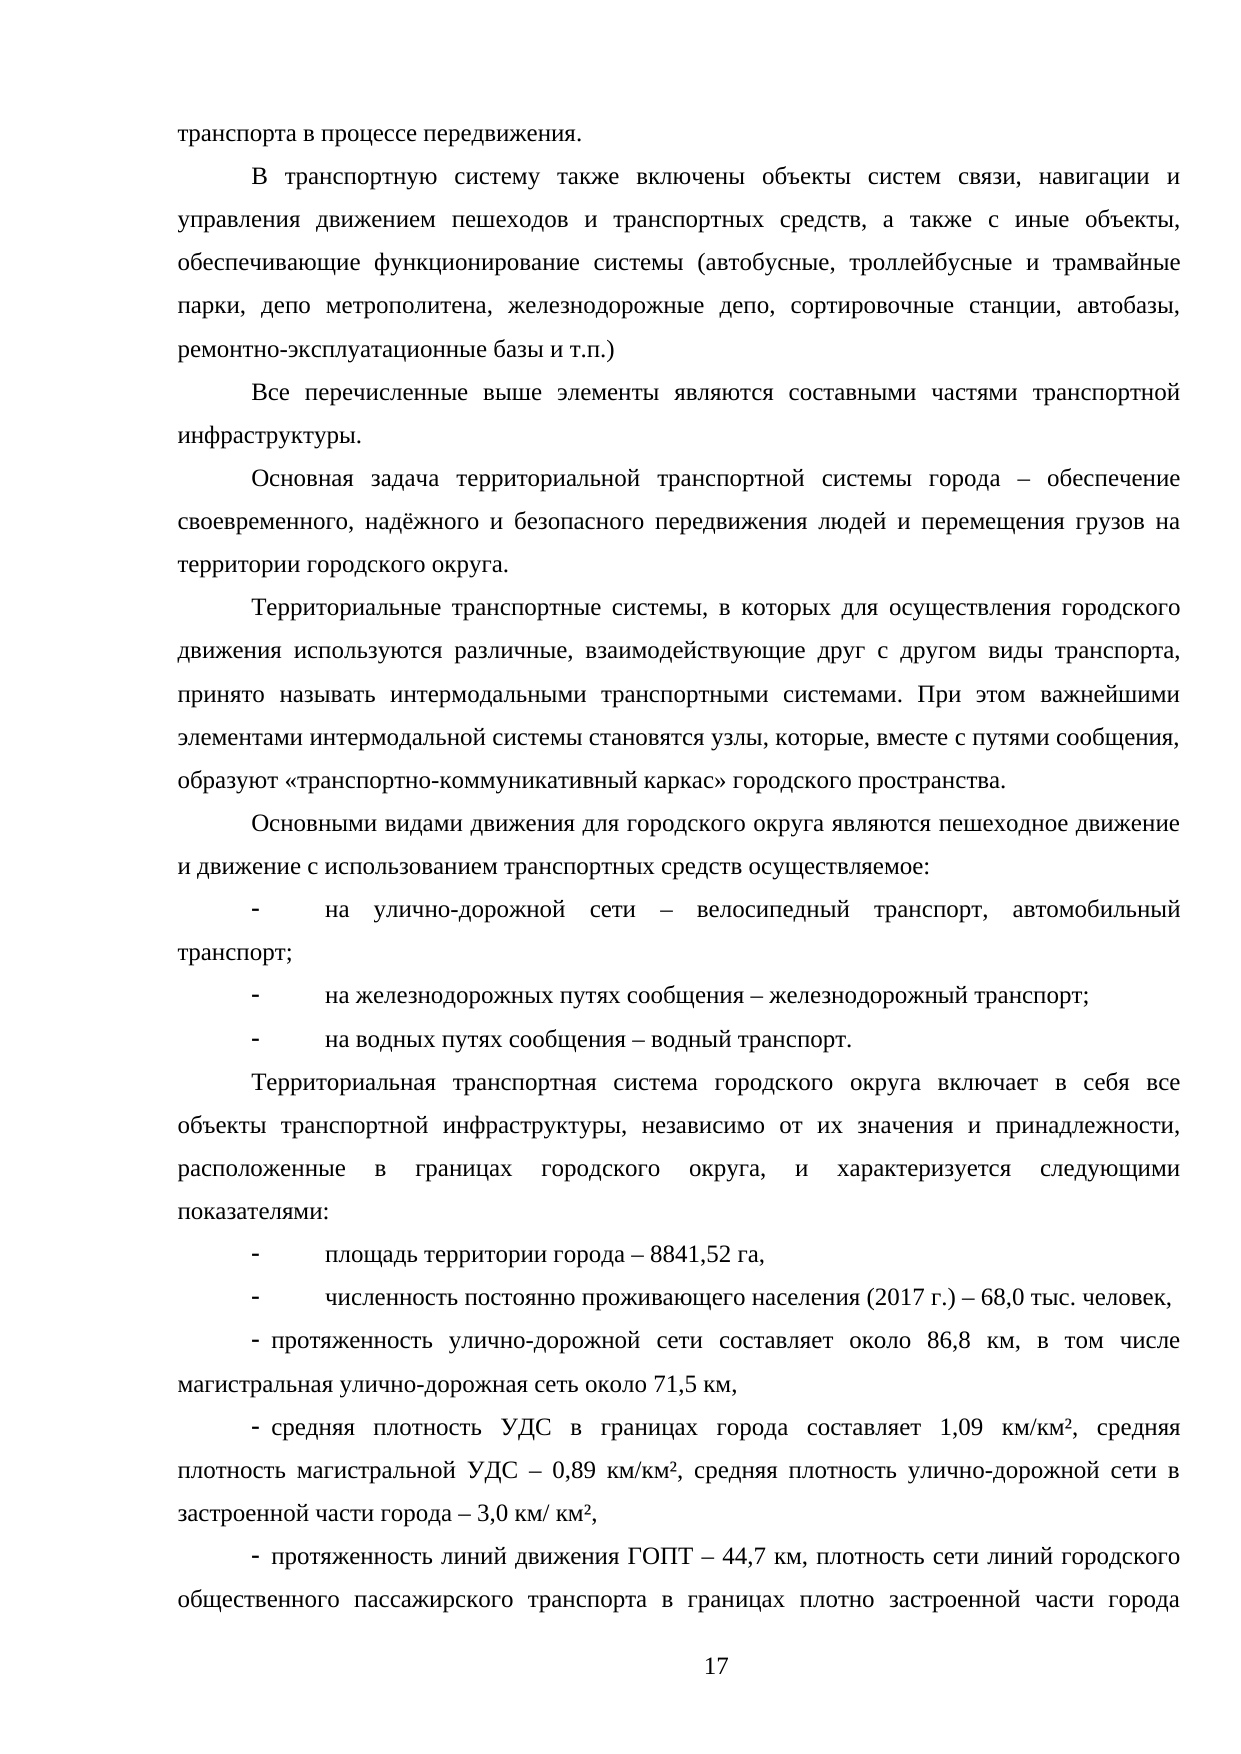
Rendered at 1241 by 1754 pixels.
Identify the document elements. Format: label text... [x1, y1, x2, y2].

text Основными видами движения для городского округа являются пешеходное движение и движение с использованием транспортных средств осуществляемое: [177, 808, 1181, 880]
text Территориальная транспортная система городского округа включает в себя все объекты транспортной инфраструктуры, независимо от их значения и принадлежности, расположенные в границах городского округа, и характеризуется следующими показателями: [177, 1067, 1181, 1225]
list средняя плотность УДС в границах города составляет 1,09 км/км², средняя плотность магистральной УДС – 0,89 км/км², средняя плотность улично-дорожной сети в застроенной части города – 3,0 км/ км², [177, 1412, 1181, 1527]
text Основная задача территориальной транспортной системы города – обеспечение своевременного, надёжного и безопасного передвижения людей и перемещения грузов на территории городского округа. [177, 463, 1181, 578]
text Все перечисленные выше элементы являются составными частями транспортной инфраструктуры. [177, 377, 1181, 449]
text В транспортную систему также включены объекты систем связи, навигации и управления движением пешеходов и транспортных средств, а также с иные объекты, обеспечивающие функционирование системы (автобусные, троллейбусные и трамвайные парки, депо метрополитена, железнодорожные депо, сортировочные станции, автобазы, ремонтно-эксплуатационные базы и т.п.) [177, 161, 1181, 362]
list численность постоянно проживающего населения (2017 г.) – 68,0 тыс. человек, [177, 1282, 1181, 1311]
text Территориальные транспортные системы, в которых для осуществления городского движения используются различные, взаимодействующие друг с другом виды транспорта, принято называть интермодальными транспортными системами. При этом важнейшими элементами интермодальной системы становятся узлы, которые, вместе с путями сообщения, образуют «транспортно-коммуникативный каркас» городского пространства. [177, 592, 1181, 794]
list протяженность улично-дорожной сети составляет около 86,8 км, в том числе магистральная улично-дорожная сеть около 71,5 км, [177, 1326, 1181, 1397]
list на улично-дорожной сети – велосипедный транспорт, автомобильный транспорт; [177, 894, 1181, 966]
list на железнодорожных путях сообщения – железнодорожный транспорт; [177, 981, 1181, 1009]
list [177, 1541, 1181, 1613]
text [177, 118, 1181, 147]
list площадь территории города – 8841,52 га, [177, 1239, 1181, 1268]
list на водных путях сообщения – водный транспорт. [177, 1024, 1181, 1052]
